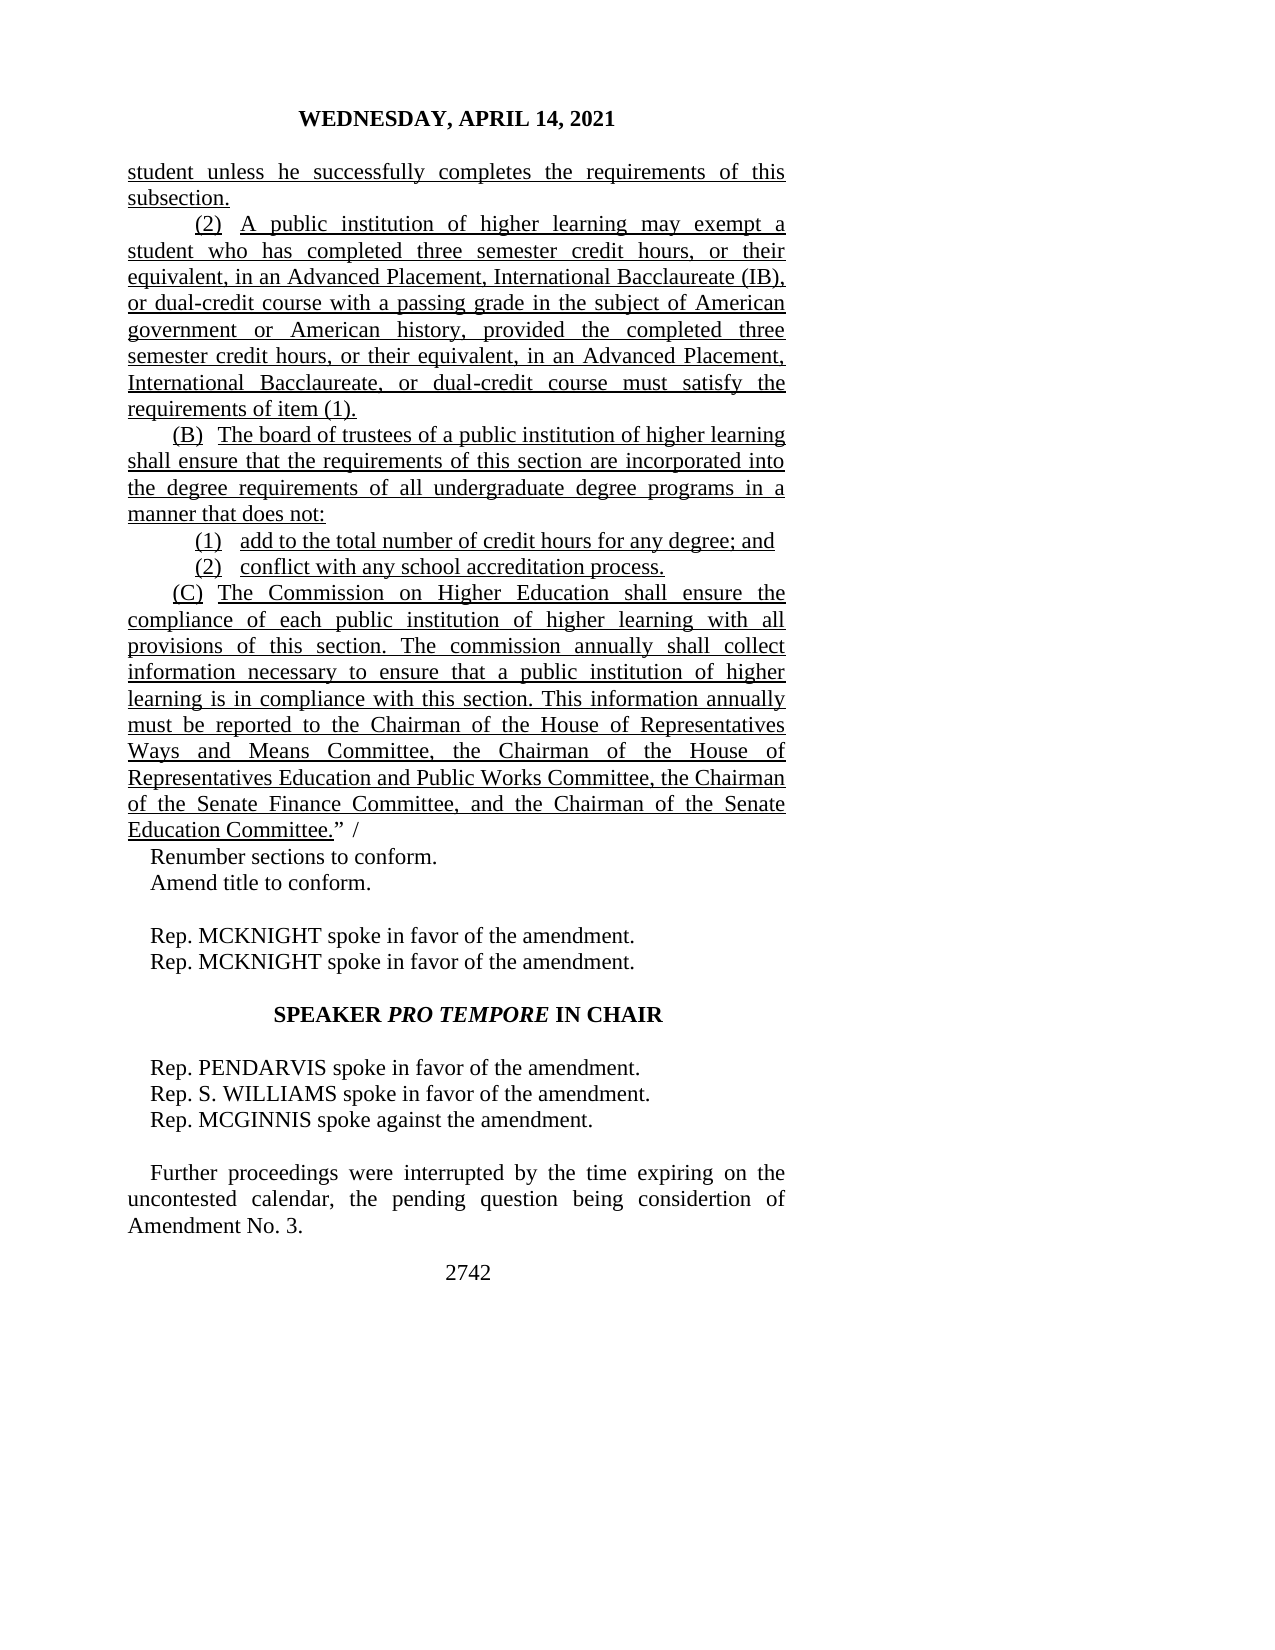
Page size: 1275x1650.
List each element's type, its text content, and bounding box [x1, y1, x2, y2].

text (2) A public institution of higher learning may exempt a student who has completed three semester credit hours, or their equivalent, in an Advanced Placement, International Bacclaureate (IB), or dual-credit course with a passing grade in the subject of American government or American history, provided the completed three semester credit hours, or their equivalent, in an Advanced Placement, International Bacclaureate, or dual-credit course must satisfy the requirements of item (1). [127, 210, 786, 260]
text (1) add to the total number of credit hours for any degree; and [127, 527, 786, 553]
text Rep. MCKNIGHT spoke in favor of the amendment. [127, 948, 786, 975]
text Rep. PENDARVIS spoke in favor of the amendment. [127, 1054, 786, 1080]
text Renumber sections to conform. [127, 843, 786, 869]
text Rep. S. WILLIAMS spoke in favor of the amendment. [127, 1080, 786, 1106]
text (2) conflict with any school accreditation process. [127, 553, 786, 579]
text Rep. MCGINNIS spoke against the amendment. [127, 1106, 786, 1133]
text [127, 158, 786, 181]
text SPEAKER PRO TEMPORE IN CHAIR [127, 1001, 786, 1027]
text Rep. MCKNIGHT spoke in favor of the amendment. [127, 922, 786, 948]
text (B) The board of trustees of a public institution of higher learning shall ensure that the requirements of this section are incorporated into the degree requirements of all undergraduate degree programs in a manner that does not: [127, 421, 786, 527]
text Further proceedings were interrupted by the time expiring on the uncontested calendar, the pending question being considertion of Amendment No. 3. [127, 1159, 786, 1238]
text Amend title to conform. [127, 869, 786, 896]
